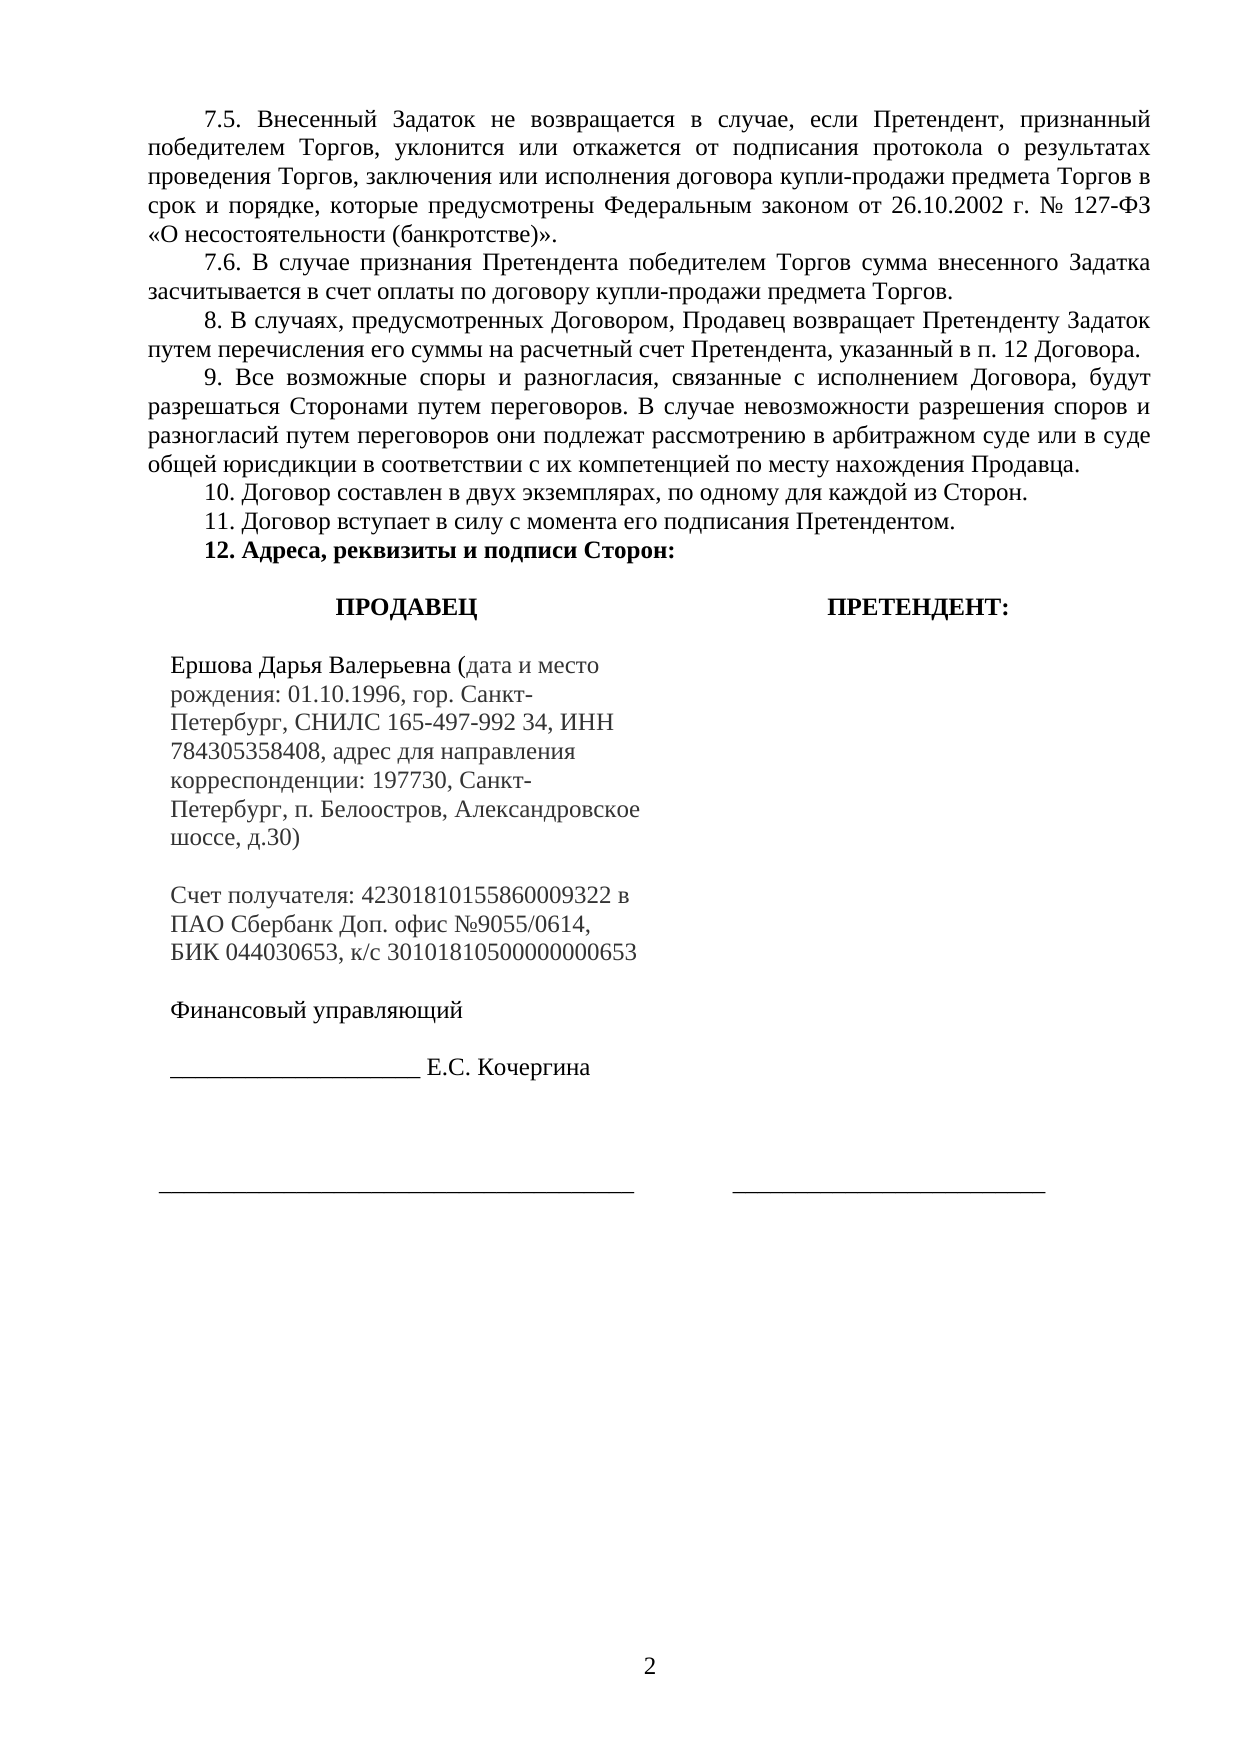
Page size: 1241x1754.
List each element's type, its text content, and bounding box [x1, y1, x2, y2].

table_cell ______________________________________ [148, 1168, 665, 1237]
text 8. В случаях, предусмотренных Договором, Продавец возвращает Претенденту Задаток путем перечисления его суммы на расчетный счет Претендента, указанный в п. 12 Договора. [148, 305, 1152, 362]
text 10. Договор составлен в двух экземплярах, по одному для каждой из Сторон. [148, 477, 1152, 506]
text 11. Договор вступает в силу с момента его подписания Претендентом. [148, 506, 1152, 535]
text 7.5. Внесенный Задаток не возвращается в случае, если Претендент, признанный победителем Торгов, уклонится или откажется от подписания протокола о результатах проведения Торгов, заключения или исполнения договора купли-продажи предмета Торгов в срок и порядке, которые предусмотрены Федеральным законом от 26.10.2002 г. № 127-ФЗ «О несостоятельности (банкротстве)». [148, 104, 1152, 247]
table_header ПРОДАВЕЦ [148, 593, 665, 1167]
table_cell _________________________ [665, 1168, 1171, 1237]
text 12. Адреса, реквизиты и подписи Сторон: [148, 535, 1152, 564]
text 9. Все возможные споры и разногласия, связанные с исполнением Договора, будут разрешаться Сторонами путем переговоров. В случае невозможности разрешения споров и разногласий путем переговоров они подлежат рассмотрению в арбитражном суде или в суде общей юрисдикции в соответствии с их компетенцией по месту нахождения Продавца. [148, 362, 1152, 477]
table_header ПРЕТЕНДЕНТ: [665, 593, 1171, 1167]
text 7.6. В случае признания Претендента победителем Торгов сумма внесенного Задатка засчитывается в счет оплаты по договору купли-продажи предмета Торгов. [148, 247, 1152, 305]
